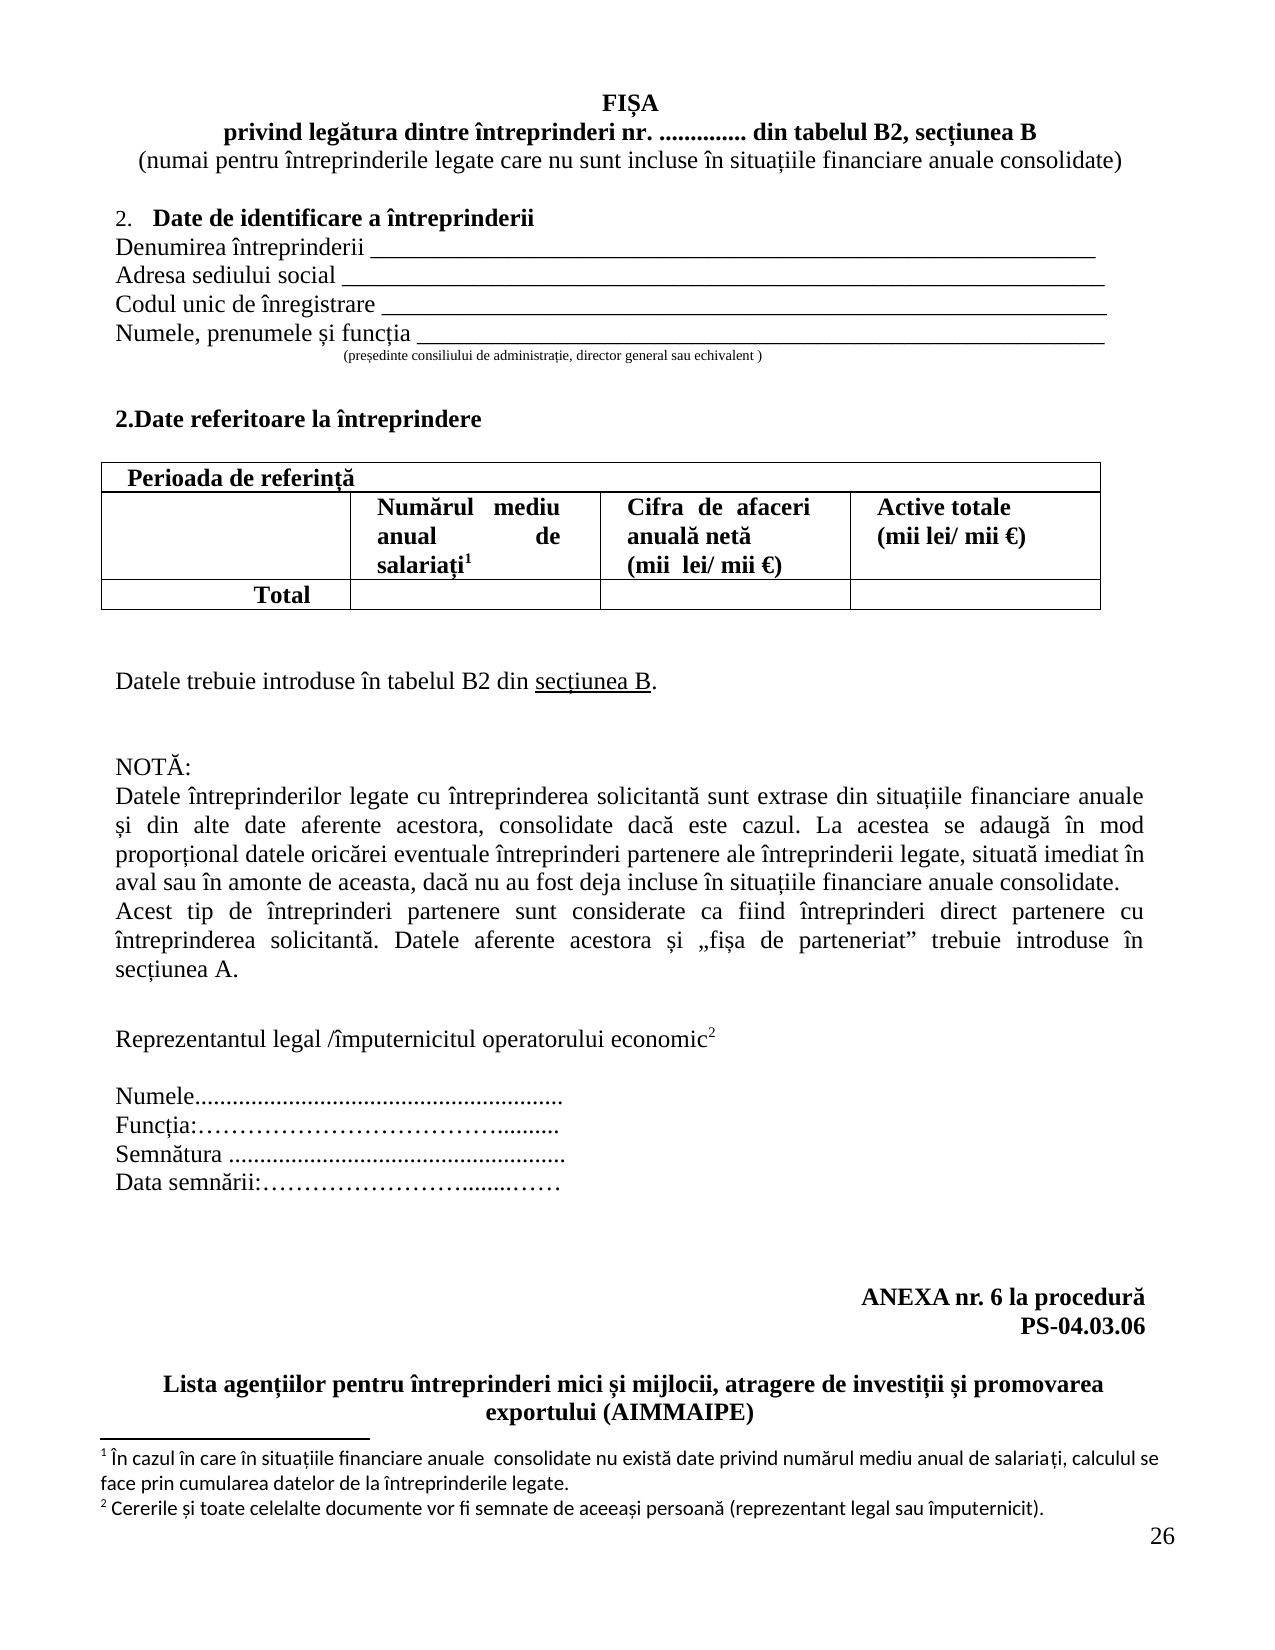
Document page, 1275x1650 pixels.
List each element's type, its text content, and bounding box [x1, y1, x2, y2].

table_cell Numărul mediu anual de salariați [351, 493, 600, 579]
text Denumirea întreprinderii __________________________________________________________ [115, 232, 1145, 260]
text (numai pentru întreprinderile legate care nu sunt incluse în situațiile financiare anuale consolidate) [115, 145, 1145, 174]
text (președinte consiliului de administrație, director general sau echivalent ) [115, 347, 1145, 375]
table_header Perioada de referință [102, 463, 1100, 491]
text Reprezentantul legal /împuternicitul operatorului economic [115, 1024, 1145, 1052]
text FIȘA [115, 88, 1145, 117]
text Funcția:……………………………….......... [115, 1110, 1145, 1139]
text 2.Date referitoare la întreprindere [115, 404, 1145, 433]
text ANEXA nr. 6 la procedură [100, 1282, 1145, 1311]
text Numele, prenumele și funcția _______________________________________________________ [115, 318, 1145, 347]
text Datele întreprinderilor legate cu întreprinderea solicitantă sunt extrase din situațiile financiare anuale și din alte date aferente acestora, consolidate dacă este cazul. La acestea se adaugă în mod proporțional datele oricărei eventuale întreprinderi partenere ale întreprinderii legate, situată imediat în aval sau în amonte de aceasta, dacă nu au fost deja incluse în situațiile financiare anuale consolidate. [115, 781, 1145, 896]
list Date de identificare a întreprinderii [115, 203, 1145, 232]
table_cell [102, 493, 350, 579]
text Codul unic de înregistrare __________________________________________________________ [115, 289, 1145, 318]
text Acest tip de întreprinderi partenere sunt considerate ca fiind întreprinderi direct partenere cu întreprinderea solicitantă. Datele aferente acestora și „fișa de parteneriat” trebuie introduse în secțiunea A. [115, 896, 1145, 982]
table_cell [601, 580, 850, 608]
text NOTĂ: [115, 752, 1145, 781]
text Adresa sediului social _____________________________________________________________ [115, 260, 1145, 289]
text PS-04.03.06 [100, 1311, 1145, 1340]
table_cell Active totale (mii lei/ mii €) [851, 493, 1100, 579]
table_cell Total [102, 580, 350, 608]
text Semnătura ...................................................... [115, 1139, 1145, 1167]
table_cell Cifra de afaceri anuală netă (mii lei/ mii €) [601, 493, 850, 579]
text privind legătura dintre întreprinderi nr. .............. din tabelul B2, secțiunea B [115, 117, 1145, 145]
table_cell [351, 580, 600, 608]
text Data semnării:……………………........…… [115, 1167, 1145, 1196]
table_cell [851, 580, 1100, 608]
text Numele........................................................... [115, 1081, 1145, 1110]
text Datele trebuie introduse în tabelul B2 din secțiunea B. [115, 666, 1145, 695]
text Lista agențiilor pentru întreprinderi mici și mijlocii, atragere de investiții și promovarea exportului (AIMMAIPE) [128, 1369, 1111, 1426]
